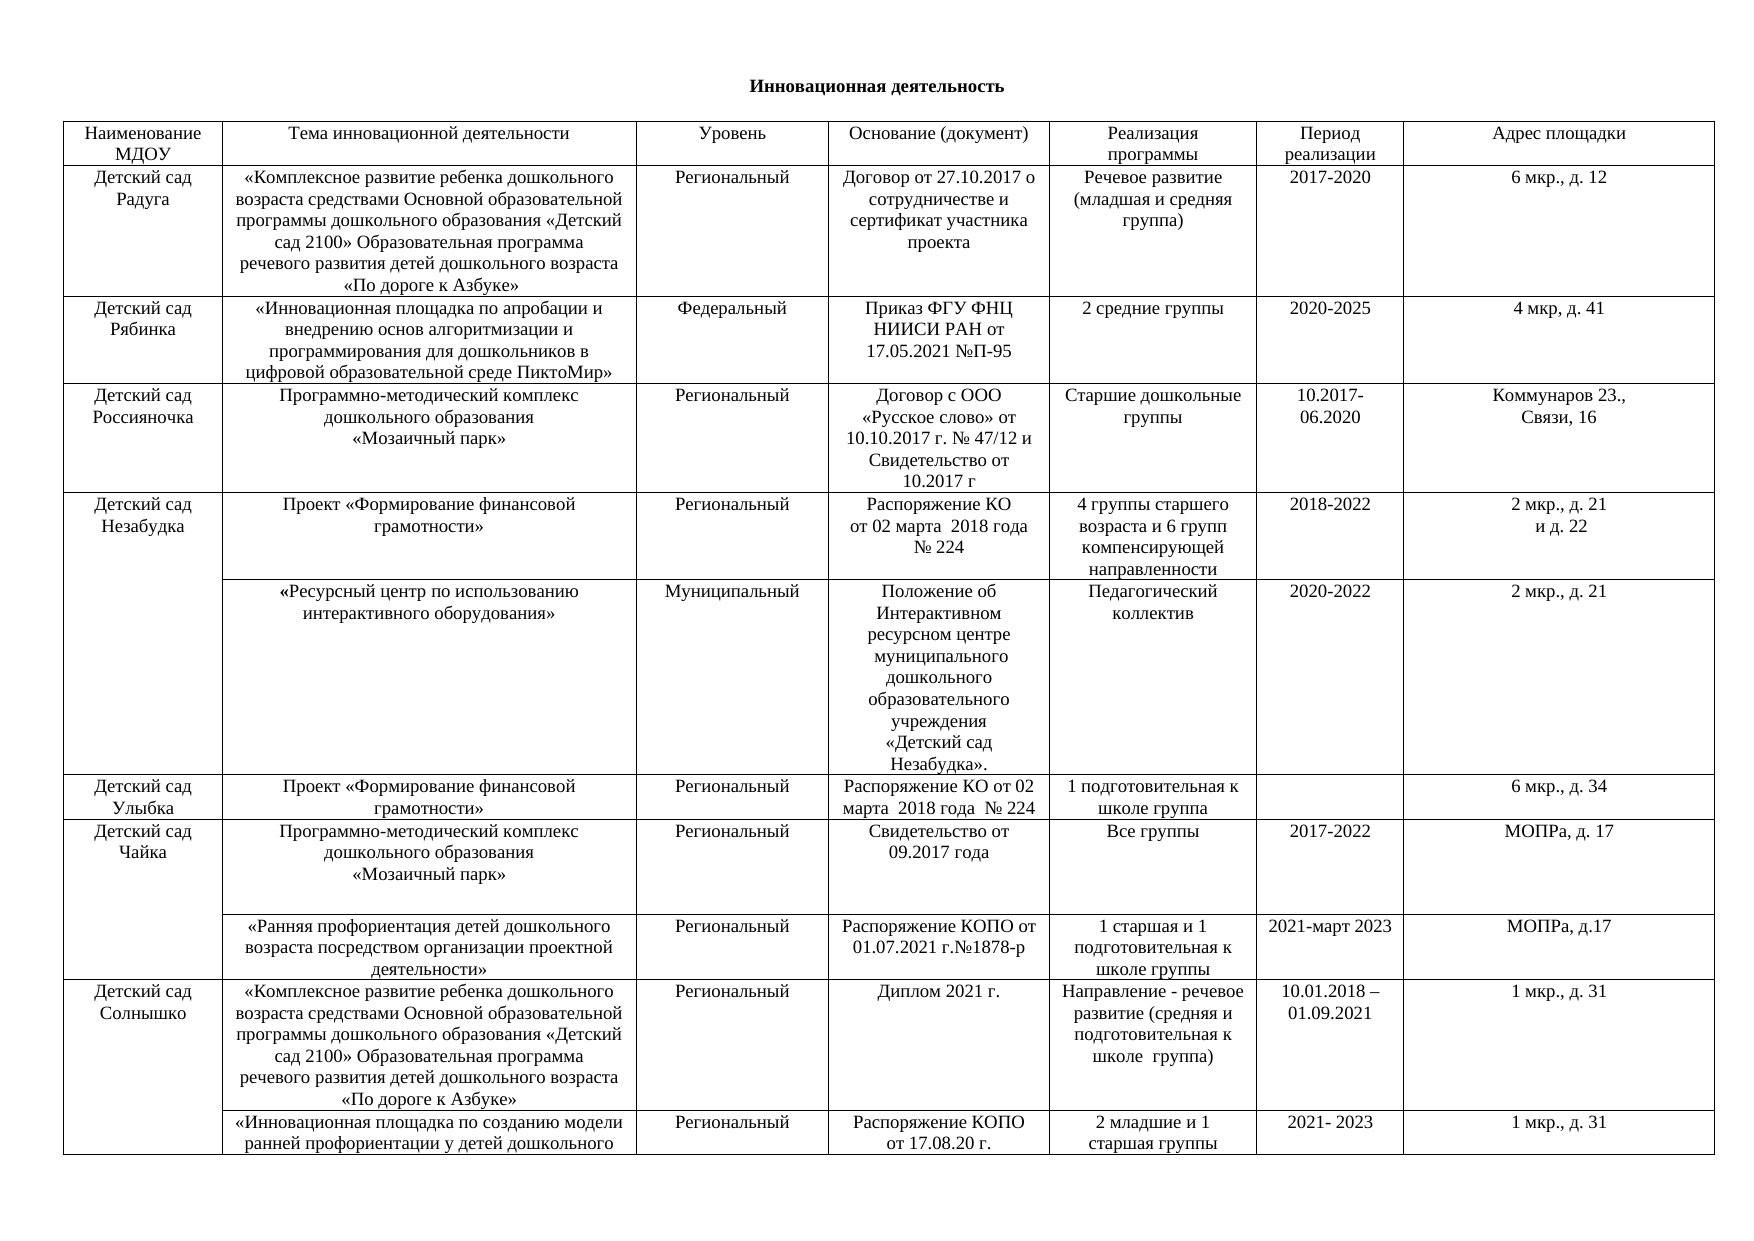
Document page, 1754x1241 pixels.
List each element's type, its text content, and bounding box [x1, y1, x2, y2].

table_cell «Инновационная площадка по апробации и внедрению основ алгоритмизации и программирования для дошкольников в цифровой образовательной среде ПиктоМир» [223, 297, 636, 383]
table_cell Муниципальный [637, 580, 828, 774]
table_cell 2021-март 2023 [1257, 915, 1403, 979]
table_cell Региональный [637, 980, 828, 1109]
table_cell Распоряжение КОПО от 01.07.2021 г.№1878-р [829, 915, 1049, 979]
table_cell Старшие дошкольные группы [1050, 384, 1256, 492]
table_cell Положение об Интерактивном ресурсном центре муниципального дошкольного образовательного учреждения «Детский сад Незабудка». [829, 580, 1049, 774]
table_cell Региональный [637, 166, 828, 296]
table_cell Диплом 2021 г. [829, 980, 1049, 1109]
table_cell Договор с ООО «Русское слово» от 10.10.2017 г. № 47/12 и Свидетельство от 10.2017 г [829, 384, 1049, 492]
table_cell 1 мкр., д. 31 [1404, 980, 1714, 1109]
table_cell Приказ ФГУ ФНЦ НИИСИ РАН от 17.05.2021 №П-95 [829, 297, 1049, 383]
table_cell Программно-методический комплекс дошкольного образования «Мозаичный парк» [223, 820, 636, 913]
table_cell 2 мкр., д. 21 [1404, 580, 1714, 774]
table_cell 2 средние группы [1050, 297, 1256, 383]
table_cell Региональный [637, 915, 828, 979]
table_cell Распоряжение КО от 02 марта 2018 года № 224 [829, 775, 1049, 818]
table_header Адрес площадки [1404, 122, 1714, 165]
table_cell Детский сад Солнышко [64, 980, 222, 1154]
table_cell 10.2017-06.2020 [1257, 384, 1403, 492]
table_header Период реализации [1257, 122, 1403, 165]
table_cell Детский сад Чайка [64, 820, 222, 979]
table_cell 2017-2022 [1257, 820, 1403, 913]
table_cell 2017-2020 [1257, 166, 1403, 296]
table_cell 1 старшая и 1 подготовительная к школе группы [1050, 915, 1256, 979]
table_header Уровень [637, 122, 828, 165]
text Инновационная деятельность [75, 75, 1679, 97]
table_cell 4 группы старшего возраста и 6 групп компенсирующей направленности [1050, 493, 1256, 579]
table_header Наименование МДОУ [64, 122, 222, 165]
table_cell 2 мкр., д. 21 и д. 22 [1404, 493, 1714, 579]
table_cell Направление - речевое развитие (средняя и подготовительная к школе группа) [1050, 980, 1256, 1109]
table_cell 2020-2022 [1257, 580, 1403, 774]
table_cell Речевое развитие (младшая и средняя группа) [1050, 166, 1256, 296]
table_cell «Ресурсный центр по использованию интерактивного оборудования» [223, 580, 636, 774]
table_cell Педагогический коллектив [1050, 580, 1256, 774]
table_cell «Комплексное развитие ребенка дошкольного возраста средствами Основной образовательной программы дошкольного образования «Детский сад 2100» Образовательная программа речевого развития детей дошкольного возраста «По дороге к Азбуке» [223, 980, 636, 1109]
table_cell Все группы [1050, 820, 1256, 913]
table_header Тема инновационной деятельности [223, 122, 636, 165]
table_cell Программно-методический комплекс дошкольного образования «Мозаичный парк» [223, 384, 636, 492]
table_cell Договор от 27.10.2017 о сотрудничестве и сертификат участника проекта [829, 166, 1049, 296]
table_cell 2021- 2023 [1257, 1111, 1403, 1154]
table_cell Региональный [637, 820, 828, 913]
table_cell 4 мкр, д. 41 [1404, 297, 1714, 383]
table_cell Коммунаров 23., Связи, 16 [1404, 384, 1714, 492]
table_cell «Инновационная площадка по созданию модели ранней профориентации у детей дошкольного [223, 1111, 636, 1154]
table_cell Проект «Формирование финансовой грамотности» [223, 775, 636, 818]
table_cell «Комплексное развитие ребенка дошкольного возраста средствами Основной образовательной программы дошкольного образования «Детский сад 2100» Образовательная программа речевого развития детей дошкольного возраста «По дороге к Азбуке» [223, 166, 636, 296]
table_cell Региональный [637, 775, 828, 818]
table_cell 2020-2025 [1257, 297, 1403, 383]
table_cell Региональный [637, 384, 828, 492]
table_cell Федеральный [637, 297, 828, 383]
table_cell Детский сад Россияночка [64, 384, 222, 492]
table_cell «Ранняя профориентация детей дошкольного возраста посредством организации проектной деятельности» [223, 915, 636, 979]
table_cell Распоряжение КО от 02 марта 2018 года № 224 [829, 493, 1049, 579]
table_header Реализация программы [1050, 122, 1256, 165]
table_header Основание (документ) [829, 122, 1049, 165]
table_cell Региональный [637, 493, 828, 579]
table_cell Свидетельство от 09.2017 года [829, 820, 1049, 913]
table_cell МОПРа, д.17 [1404, 915, 1714, 979]
table_cell Региональный [637, 1111, 828, 1154]
table_cell 6 мкр., д. 34 [1404, 775, 1714, 818]
table_cell Детский сад Рябинка [64, 297, 222, 383]
table_cell Распоряжение КОПО от 17.08.20 г. [829, 1111, 1049, 1154]
table_cell Проект «Формирование финансовой грамотности» [223, 493, 636, 579]
table_cell 10.01.2018 – 01.09.2021 [1257, 980, 1403, 1109]
table_cell МОПРа, д. 17 [1404, 820, 1714, 913]
table_cell 2 младшие и 1 старшая группы [1050, 1111, 1256, 1154]
table_cell 2018-2022 [1257, 493, 1403, 579]
table_cell Детский сад Улыбка [64, 775, 222, 818]
table_cell 1 подготовительная к школе группа [1050, 775, 1256, 818]
table_cell [1257, 775, 1403, 818]
table_cell Детский сад Радуга [64, 166, 222, 296]
table_cell 1 мкр., д. 31 [1404, 1111, 1714, 1154]
table_cell 6 мкр., д. 12 [1404, 166, 1714, 296]
table_cell Детский сад Незабудка [64, 493, 222, 774]
